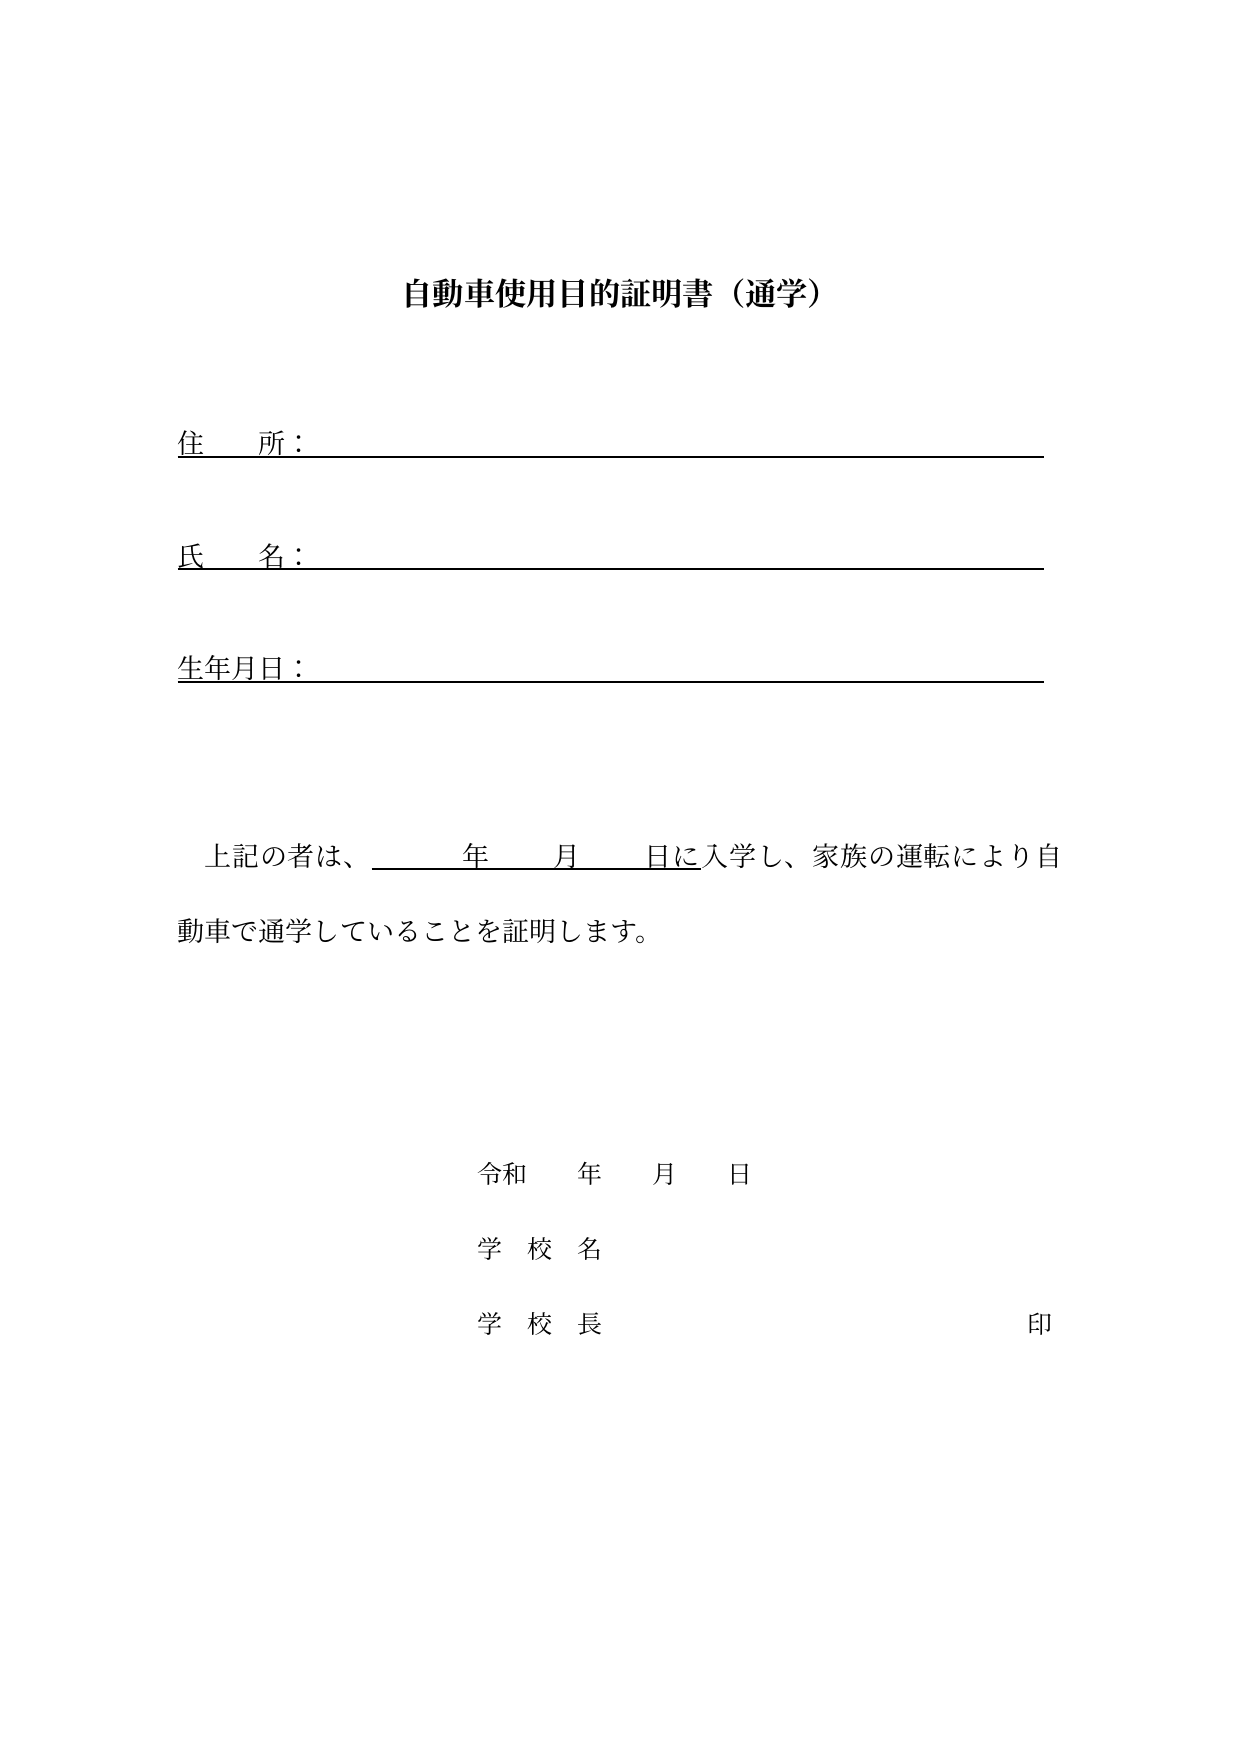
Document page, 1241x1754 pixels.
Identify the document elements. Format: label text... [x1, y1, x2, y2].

text 住 所： [177, 404, 1063, 479]
text 氏 名： [177, 517, 1063, 592]
text 生年月日： [177, 629, 1063, 704]
text 学 校 名 [177, 1229, 1063, 1267]
text 自動車使用目的証明書（通学） [177, 254, 1063, 329]
text 上記の者は、 年 月 日に入学し、家族の運転により自動車で通学していることを証明します。 [177, 817, 1063, 967]
text 学 校 長 印 [177, 1304, 1063, 1342]
text 令和 年 月 日 [177, 1154, 1063, 1192]
